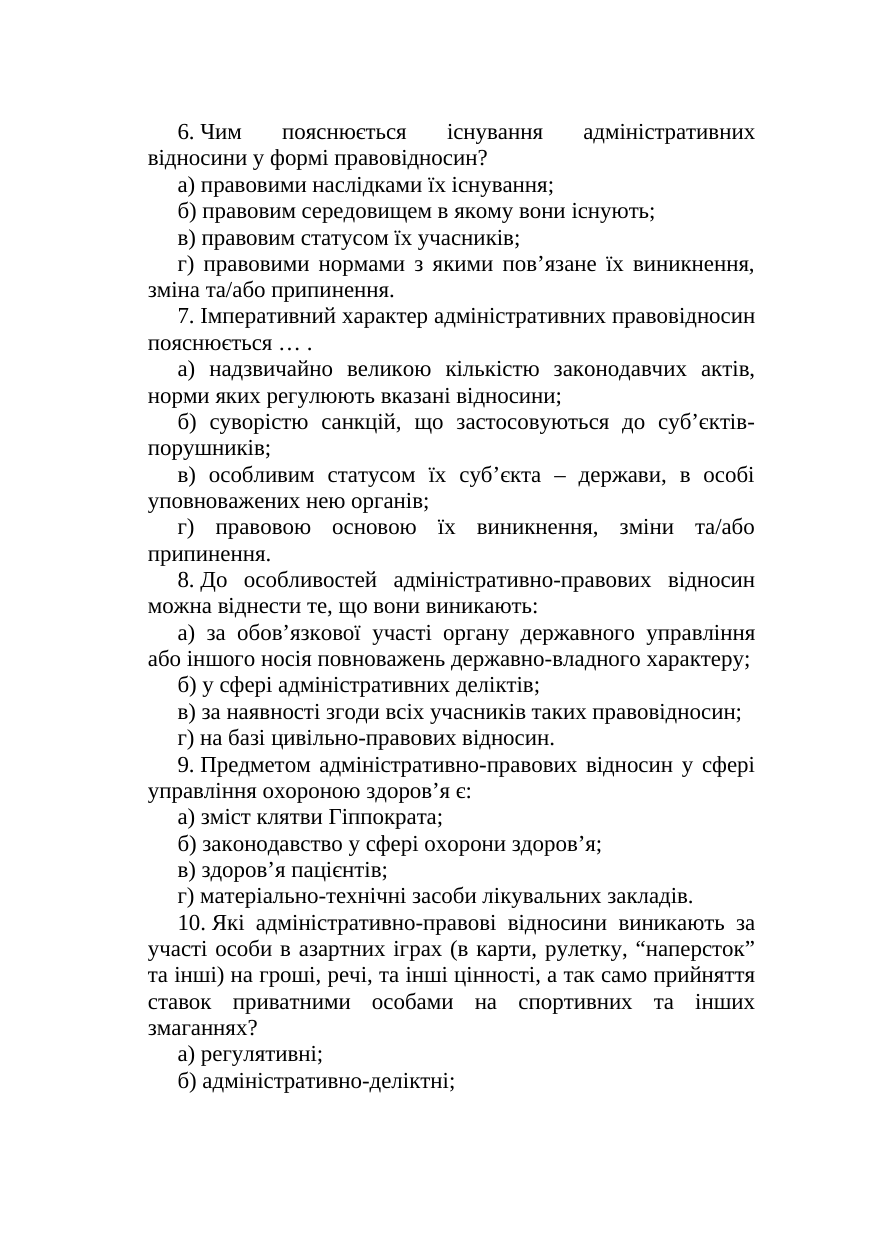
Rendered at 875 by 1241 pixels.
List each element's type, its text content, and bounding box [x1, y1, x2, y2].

text б) суворістю санкцій, що застосовуються до суб’єктів-порушників; [148, 408, 756, 461]
text а) за обов’язкової участі органу державного управління або іншого носія повноважень державно-владного характеру; [148, 619, 756, 672]
text 6. Чим пояснюється існування адміністративних відносини у формі правовідносин? [148, 118, 756, 171]
text а) регулятивні; [148, 1041, 756, 1067]
text в) особливим статусом їх суб’єкта – держави, в особі уповноважених нею органів; [148, 461, 756, 513]
text 9. Предметом адміністративно-правових відносин у сфері управління охороною здоров’я є: [148, 751, 756, 803]
text а) надзвичайно великою кількістю законодавчих актів, норми яких регулюють вказані відносини; [148, 355, 756, 408]
text б) законодавство у сфері охорони здоров’я; [148, 830, 756, 856]
text б) адміністративно-деліктні; [148, 1067, 756, 1093]
text в) здоров’я пацієнтів; [148, 856, 756, 882]
text г) матеріально-технічні засоби лікувальних закладів. [148, 882, 756, 909]
text в) за наявності згоди всіх учасників таких правовідносин; [148, 698, 756, 724]
text 8. До особливостей адміністративно-правових відносин можна віднести те, що вони виникають: [148, 566, 756, 619]
text б) правовим середовищем в якому вони існують; [148, 197, 756, 223]
text 10. Які адміністративно-правові відносини виникають за участі особи в азартних іграх (в карти, рулетку, “наперсток” та інші) на гроші, речі, та інші цінності, а так само прийняття ставок приватними особами на спортивних та інших змаганнях? [148, 909, 756, 1041]
text а) зміст клятви Гіппократа; [148, 803, 756, 830]
text 7. Імперативний характер адміністративних правовідносин пояснюється … . [148, 303, 756, 355]
text г) на базі цивільно-правових відносин. [148, 724, 756, 751]
text г) правовими нормами з якими пов’язане їх виникнення, зміна та/або припинення. [148, 250, 756, 303]
text г) правовою основою їх виникнення, зміни та/або припинення. [148, 513, 756, 566]
text б) у сфері адміністративних деліктів; [148, 672, 756, 698]
text а) правовими наслідками їх існування; [148, 171, 756, 197]
text в) правовим статусом їх учасників; [148, 223, 756, 250]
